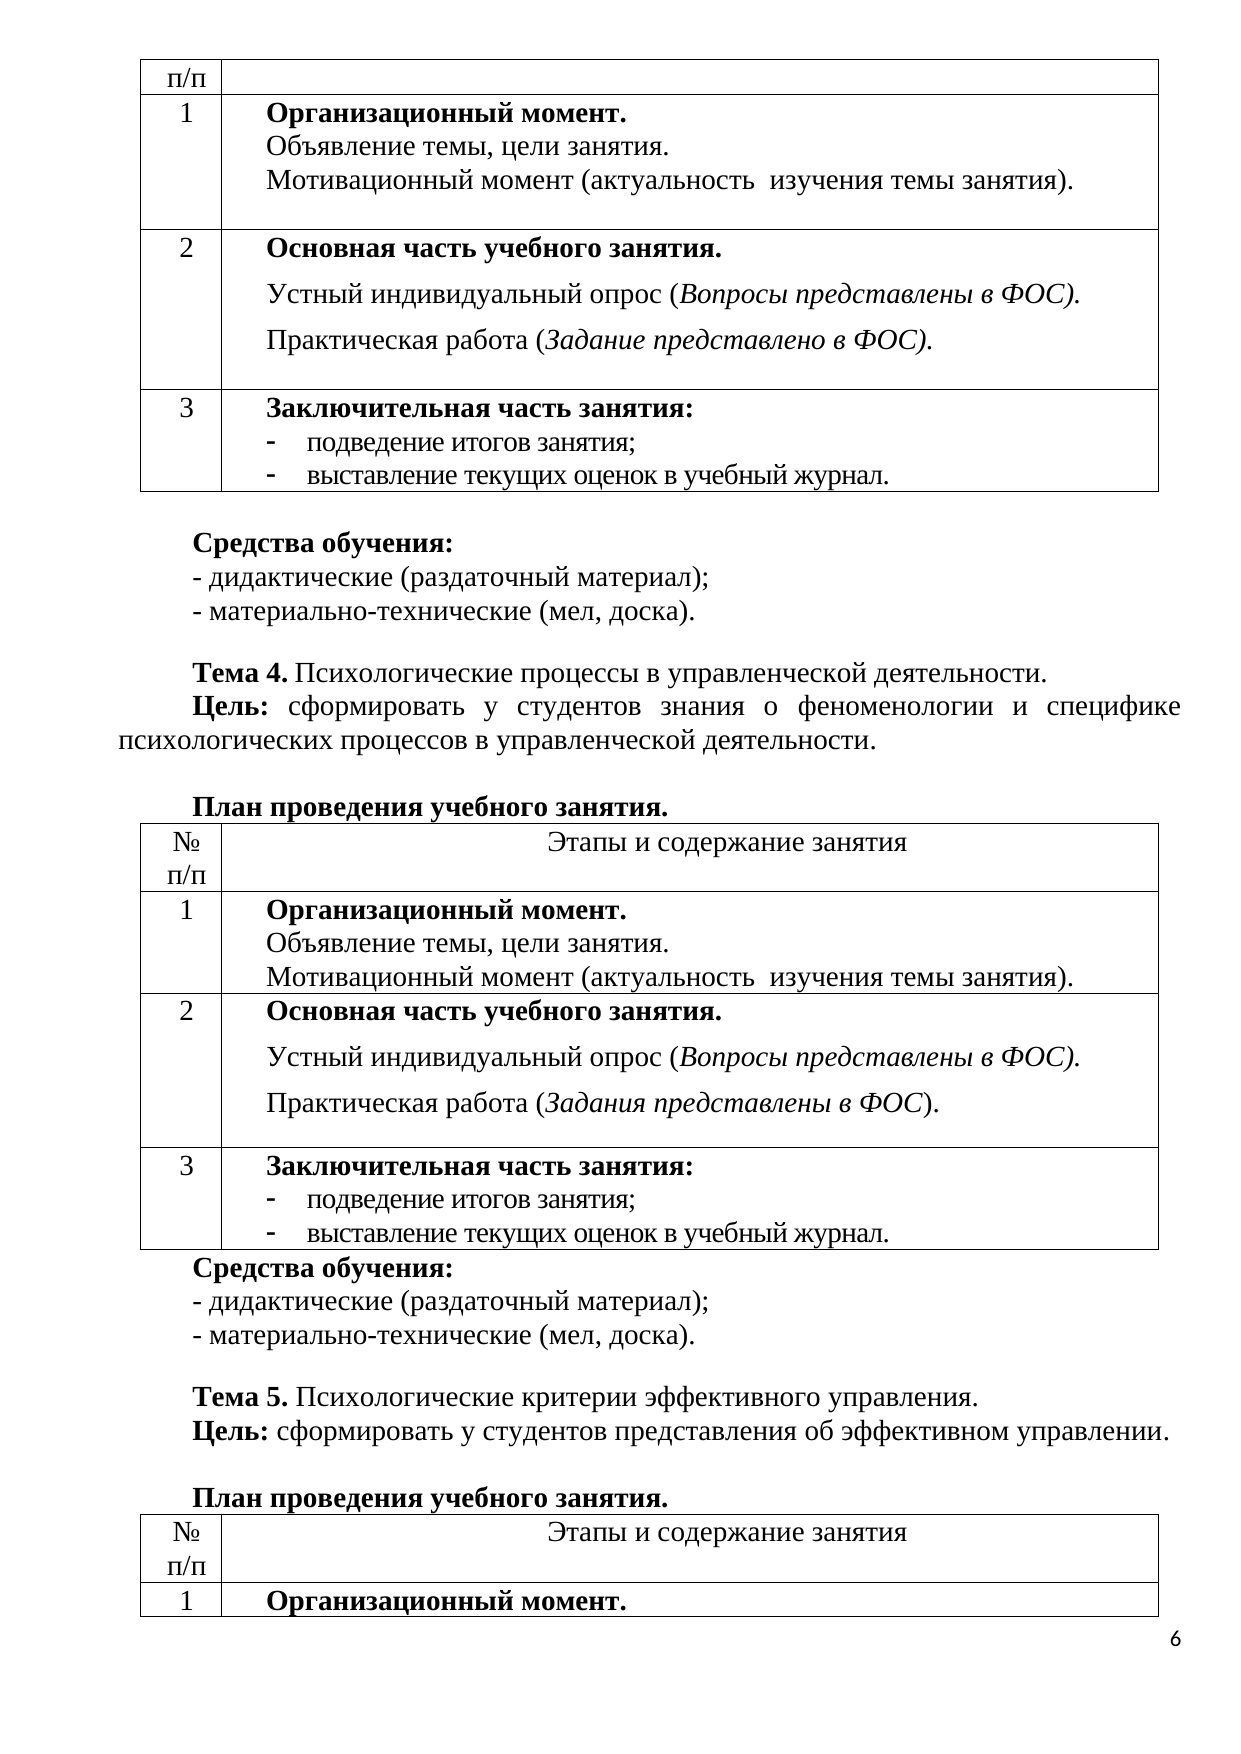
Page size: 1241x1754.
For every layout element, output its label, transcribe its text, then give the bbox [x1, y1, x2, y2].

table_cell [222, 1583, 1158, 1616]
text - материально-технические (мел, доска). [118, 1317, 1181, 1351]
table_cell 1 [141, 892, 221, 992]
table_cell Основная часть учебного занятия. Устный индивидуальный опрос (Вопросы представлены в ФОС). Практическая работа (Задания представлены в ФОС). [222, 994, 1158, 1147]
table_cell 2 [141, 230, 221, 389]
table_cell Основная часть учебного занятия. Устный индивидуальный опрос (Вопросы представлены в ФОС). Практическая работа (Задание представлено в ФОС). [222, 230, 1158, 389]
table_header № п/п [141, 1515, 221, 1582]
text Тема 4. Психологические процессы в управленческой деятельности. [118, 655, 1181, 688]
text Цель: сформировать у студентов знания о феноменологии и специфике психологических процессов в управленческой деятельности. [118, 688, 1181, 756]
text Цель: сформировать у студентов представления об эффективном управлении. [118, 1413, 1181, 1446]
text Средства обучения: [118, 526, 1181, 559]
table_header Этапы и содержание занятия [222, 824, 1158, 891]
text - материально-технические (мел, доска). [118, 593, 1181, 626]
text - дидактические (раздаточный материал); [118, 1283, 1181, 1317]
table_header Этапы и содержание занятия [222, 1515, 1158, 1582]
text Средства обучения: [118, 1250, 1181, 1283]
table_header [222, 60, 1158, 94]
table_cell 1 [141, 95, 221, 229]
table_cell 3 [141, 1148, 221, 1249]
table_cell Организационный момент. Объявление темы, цели занятия. Мотивационный момент (актуальность изучения темы занятия). [222, 892, 1158, 992]
text План проведения учебного занятия. [118, 1480, 1181, 1513]
text - дидактические (раздаточный материал); [118, 559, 1181, 593]
table_header № п/п [141, 824, 221, 891]
table_cell Заключительная часть занятия: подведение итогов занятия; выставление текущих оценок в учебный журнал. [222, 1148, 1158, 1249]
text План проведения учебного занятия. [118, 789, 1181, 823]
table_cell 3 [141, 390, 221, 491]
table_cell Заключительная часть занятия: подведение итогов занятия; выставление текущих оценок в учебный журнал. [222, 390, 1158, 491]
table_cell 1 [141, 1583, 221, 1616]
table_cell Организационный момент. Объявление темы, цели занятия. Мотивационный момент (актуальность изучения темы занятия). [222, 95, 1158, 229]
table_header № п/п [141, 60, 221, 94]
table_cell 2 [141, 994, 221, 1147]
text Тема 5. Психологические критерии эффективного управления. [118, 1379, 1181, 1413]
